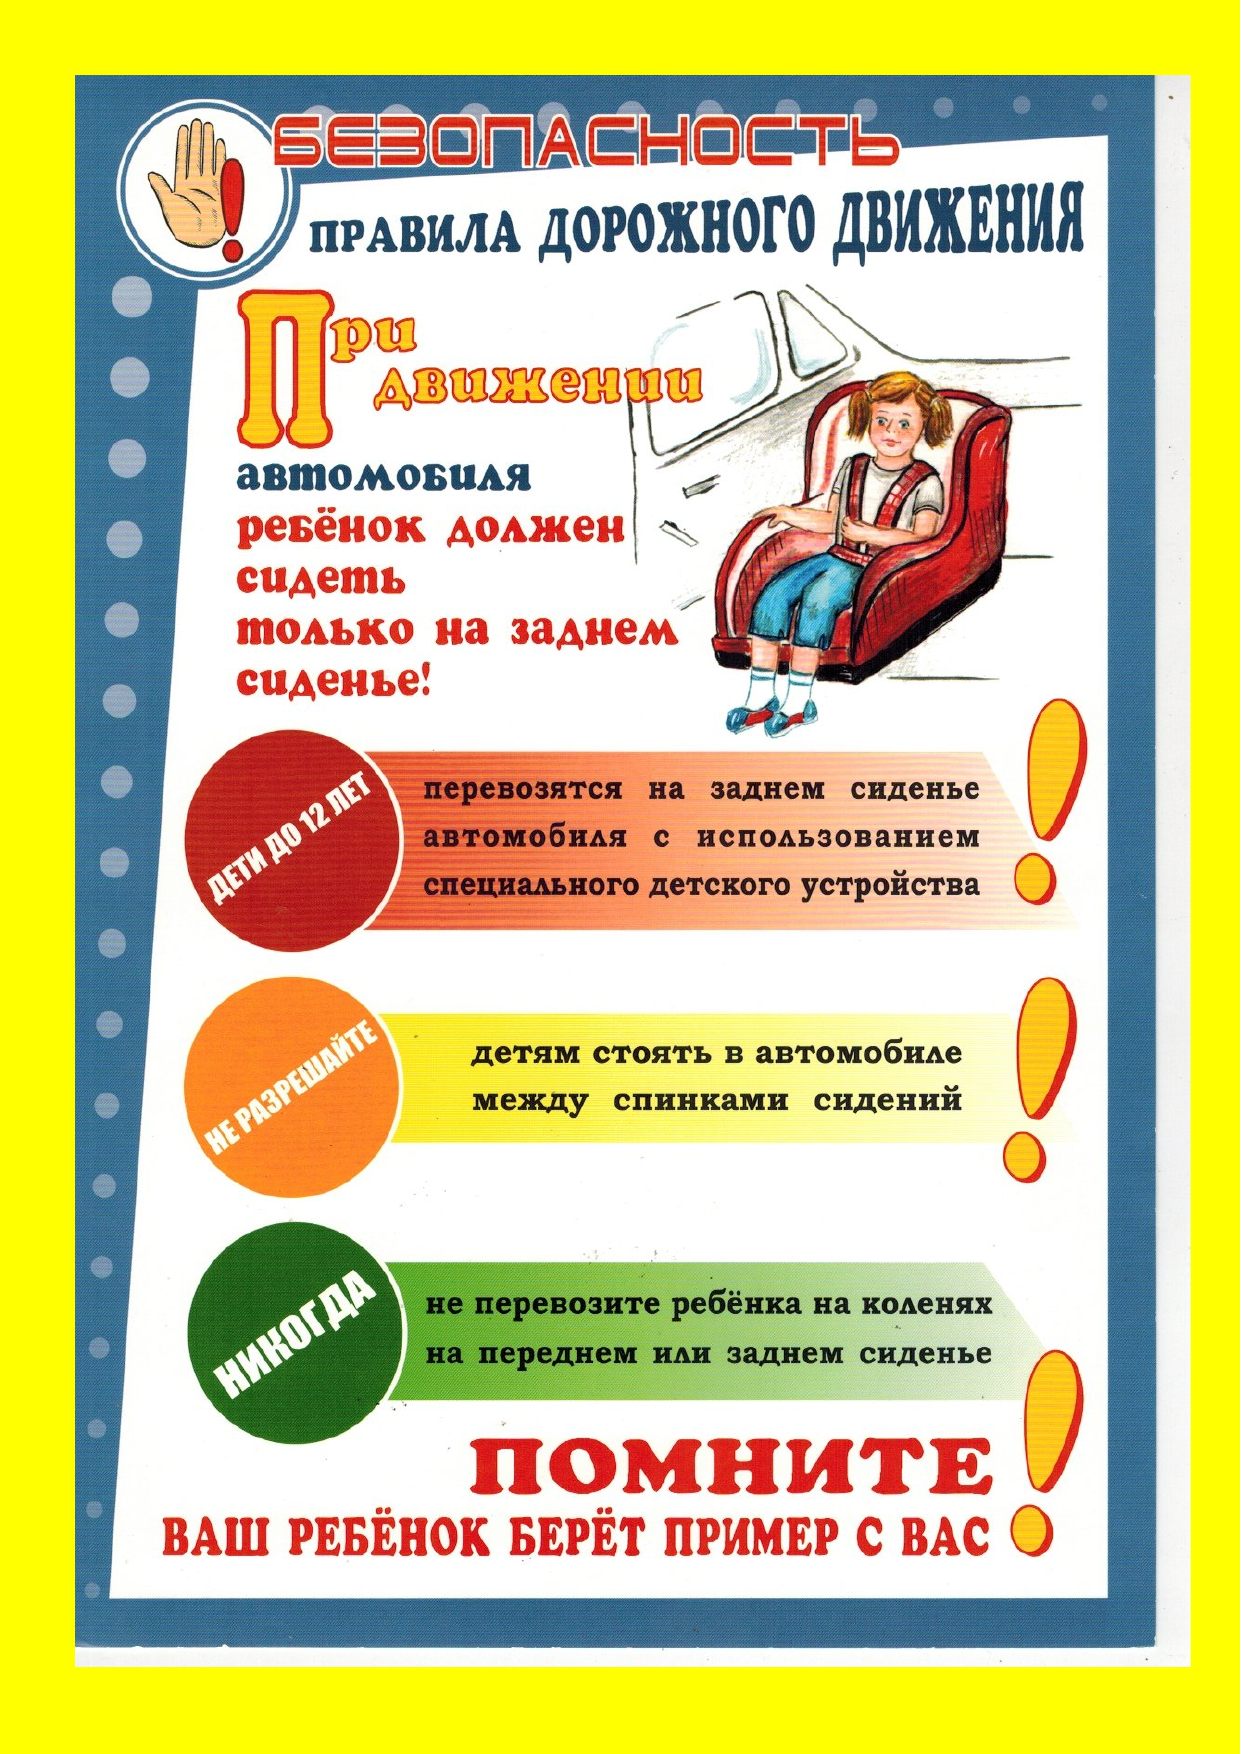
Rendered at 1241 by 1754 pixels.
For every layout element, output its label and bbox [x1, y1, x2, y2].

picture [75, 75, 1191, 1667]
